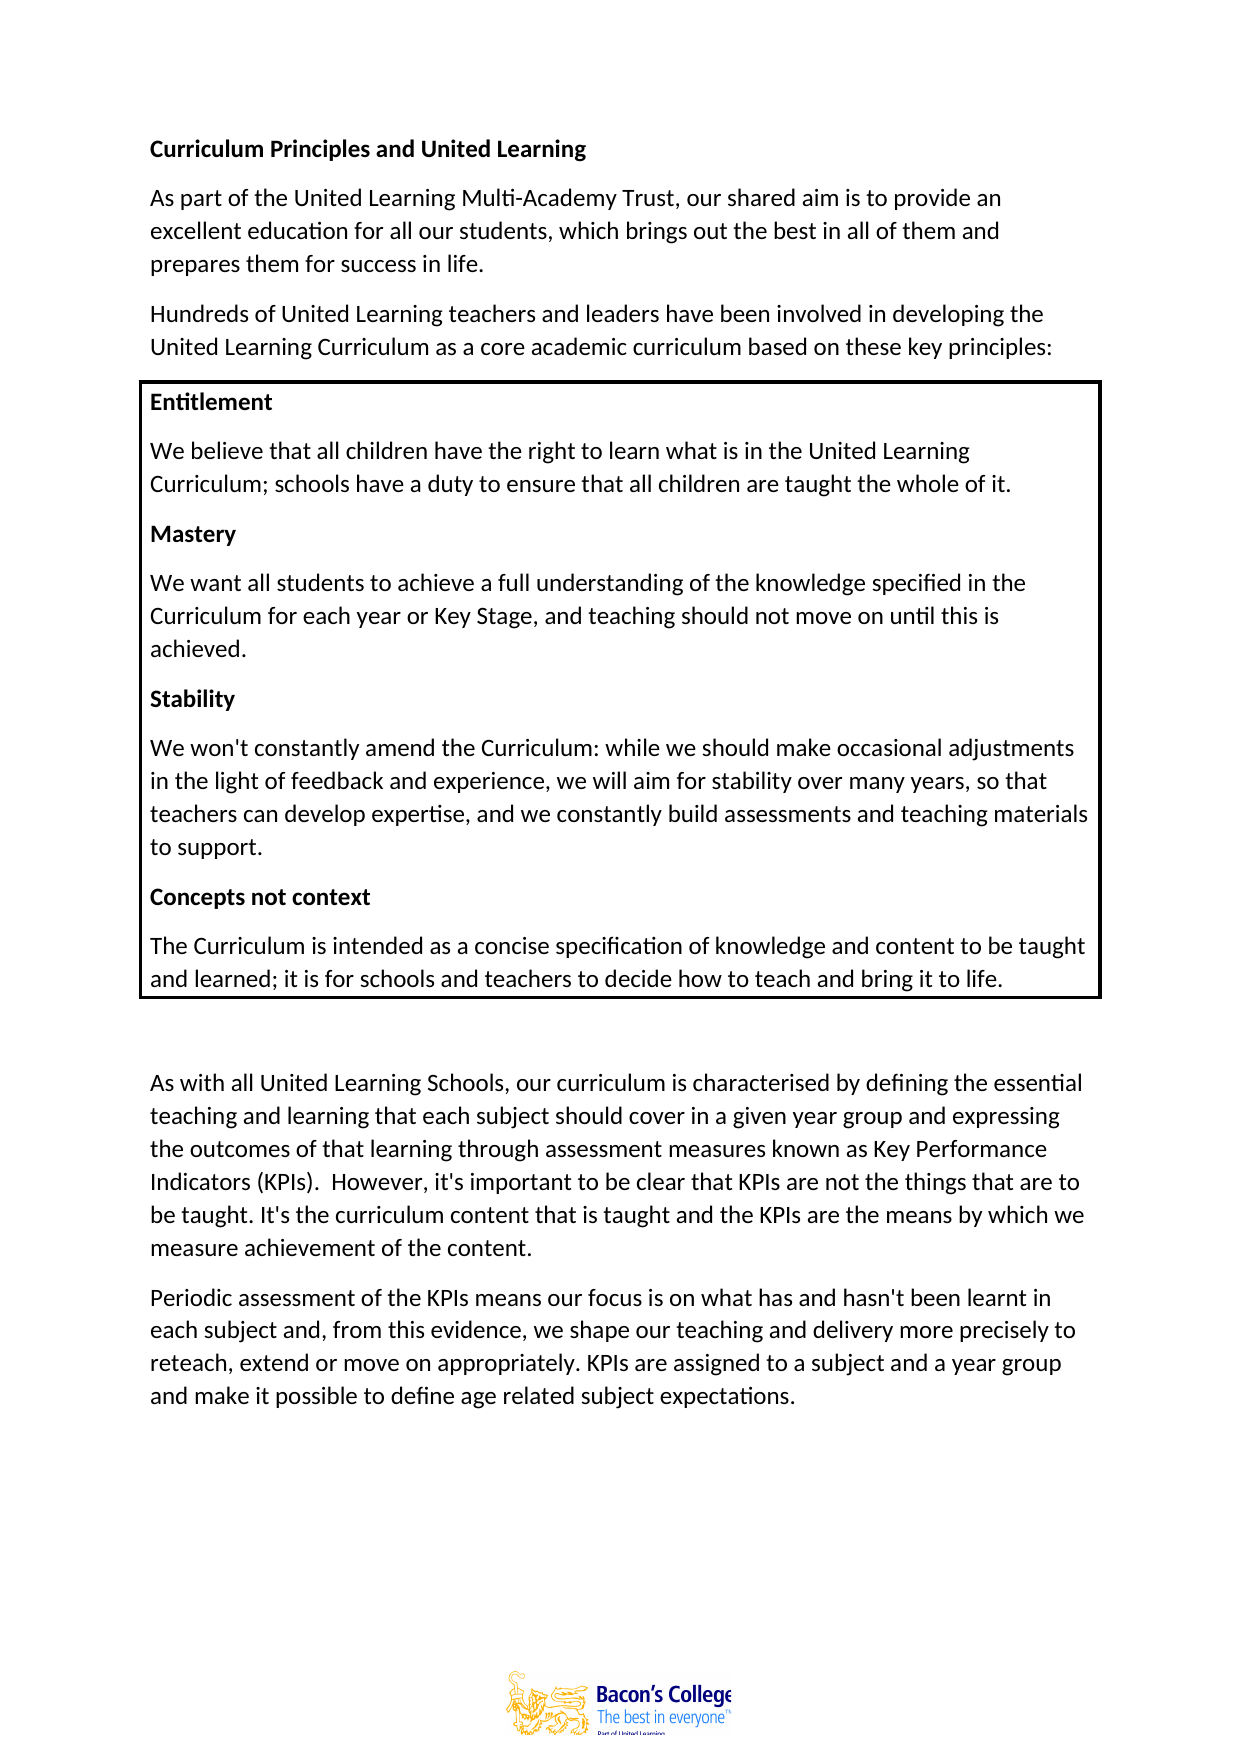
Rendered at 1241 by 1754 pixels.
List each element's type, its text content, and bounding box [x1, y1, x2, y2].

text As with all United Learning Schools, our curriculum is characterised by defining the essential teaching and learning that each subject should cover in a given year group and expressing the outcomes of that learning through assessment measures known as Key Performance Indicators (KPIs). However, it's important to be clear that KPIs are not the things that are to be taught. It's the curriculum content that is taught and the KPIs are the means by which we measure achievement of the content. [150, 1067, 1090, 1263]
text Mastery [142, 512, 1098, 548]
text The Curriculum is intended as a concise specification of knowledge and content to be taught and learned; it is for schools and teachers to decide how to teach and bring it to life. [142, 925, 1098, 996]
text Stability [142, 677, 1098, 713]
text We want all students to achieve a full understanding of the knowledge specified in the Curriculum for each year or Key Stage, and teaching should not move on until this is achieved. [142, 562, 1098, 664]
text We won't constantly amend the Curriculum: while we should make occasional adjustments in the light of feedback and experience, we will aim for stability over many years, so that teachers can develop expertise, and we constantly build assessments and teaching materials to support. [142, 727, 1098, 862]
text Entitlement [142, 384, 1098, 416]
text We believe that all children have the right to learn what is in the United Learning Curriculum; schools have a duty to ensure that all children are taught the whole of it. [142, 430, 1098, 499]
text As part of the United Learning Multi-Academy Trust, our shared aim is to provide an excellent education for all our students, which brings out the best in all of them and prepares them for success in life. [150, 182, 1090, 279]
text Concepts not context [142, 875, 1098, 911]
text Hundreds of United Learning teachers and leaders have been involved in developing the United Learning Curriculum as a core academic curriculum based on these key principles: [150, 298, 1090, 361]
picture [506, 1671, 731, 1735]
text Periodic assessment of the KPIs means our focus is on what has and hasn't been learnt in each subject and, from this evidence, we shape our teaching and delivery more precisely to reteach, extend or move on appropriately. KPIs are assigned to a subject and a year group and make it possible to define age related subject expectations. [150, 1282, 1090, 1411]
text Curriculum Principles and United Learning [150, 133, 1090, 163]
